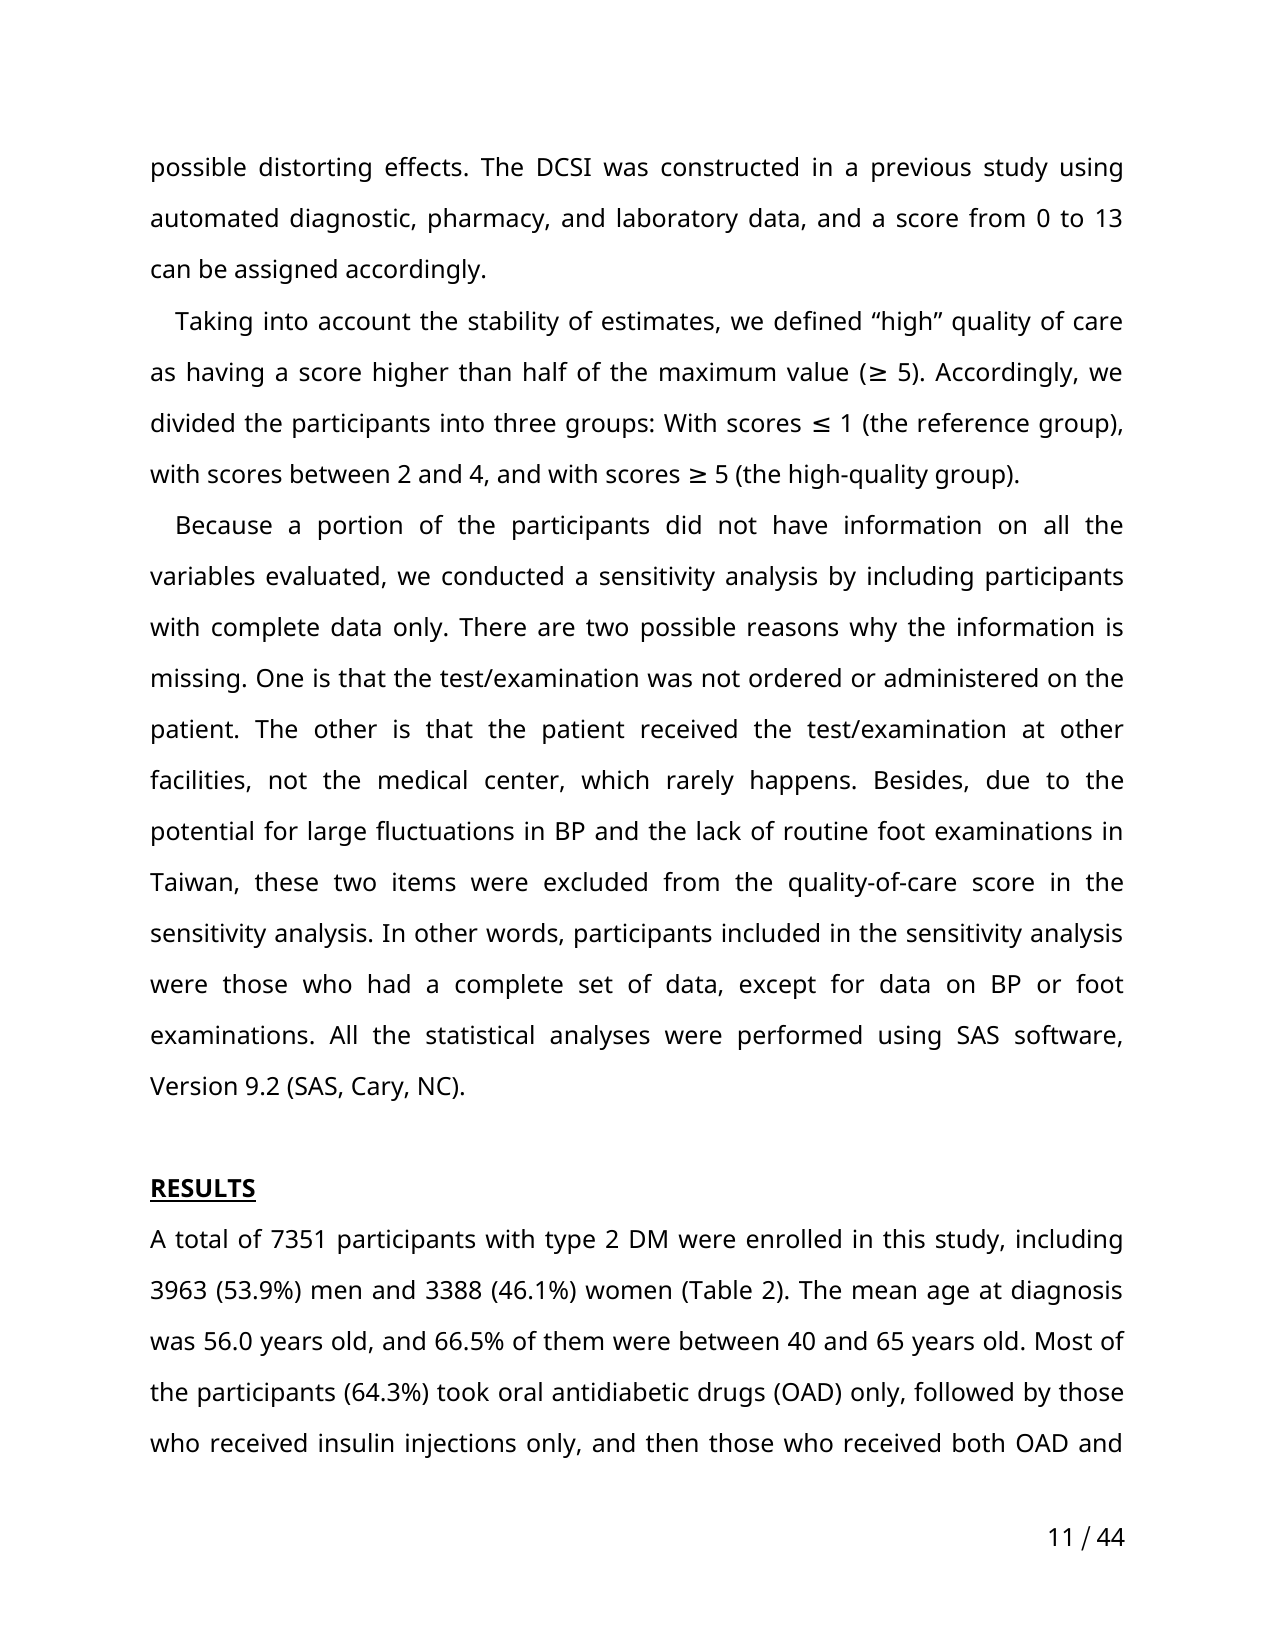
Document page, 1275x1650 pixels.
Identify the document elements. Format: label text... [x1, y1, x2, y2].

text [150, 150, 1125, 286]
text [150, 1222, 1125, 1460]
text Taking into account the stability of estimates, we defined “high” quality of care as having a score higher than half of the maximum value (≥ 5). Accordingly, we divided the participants into three groups: With scores ≤ 1 (the reference group), with scores between 2 and 4, and with scores ≥ 5 (the high-quality group). [150, 303, 1125, 490]
text Because a portion of the participants did not have information on all the variables evaluated, we conducted a sensitivity analysis by including participants with complete data only. There are two possible reasons why the information is missing. One is that the test/examination was not ordered or administered on the patient. The other is that the patient received the test/examination at other facilities, not the medical center, which rarely happens. Besides, due to the potential for large fluctuations in BP and the lack of routine foot examinations in Taiwan, these two items were excluded from the quality-of-care score in the sensitivity analysis. In other words, participants included in the sensitivity analysis were those who had a complete set of data, except for data on BP or foot examinations. All the statistical analyses were performed using SAS software, Version 9.2 (SAS, Cary, NC). [150, 507, 1125, 1103]
text RESULTS [150, 1171, 1125, 1205]
